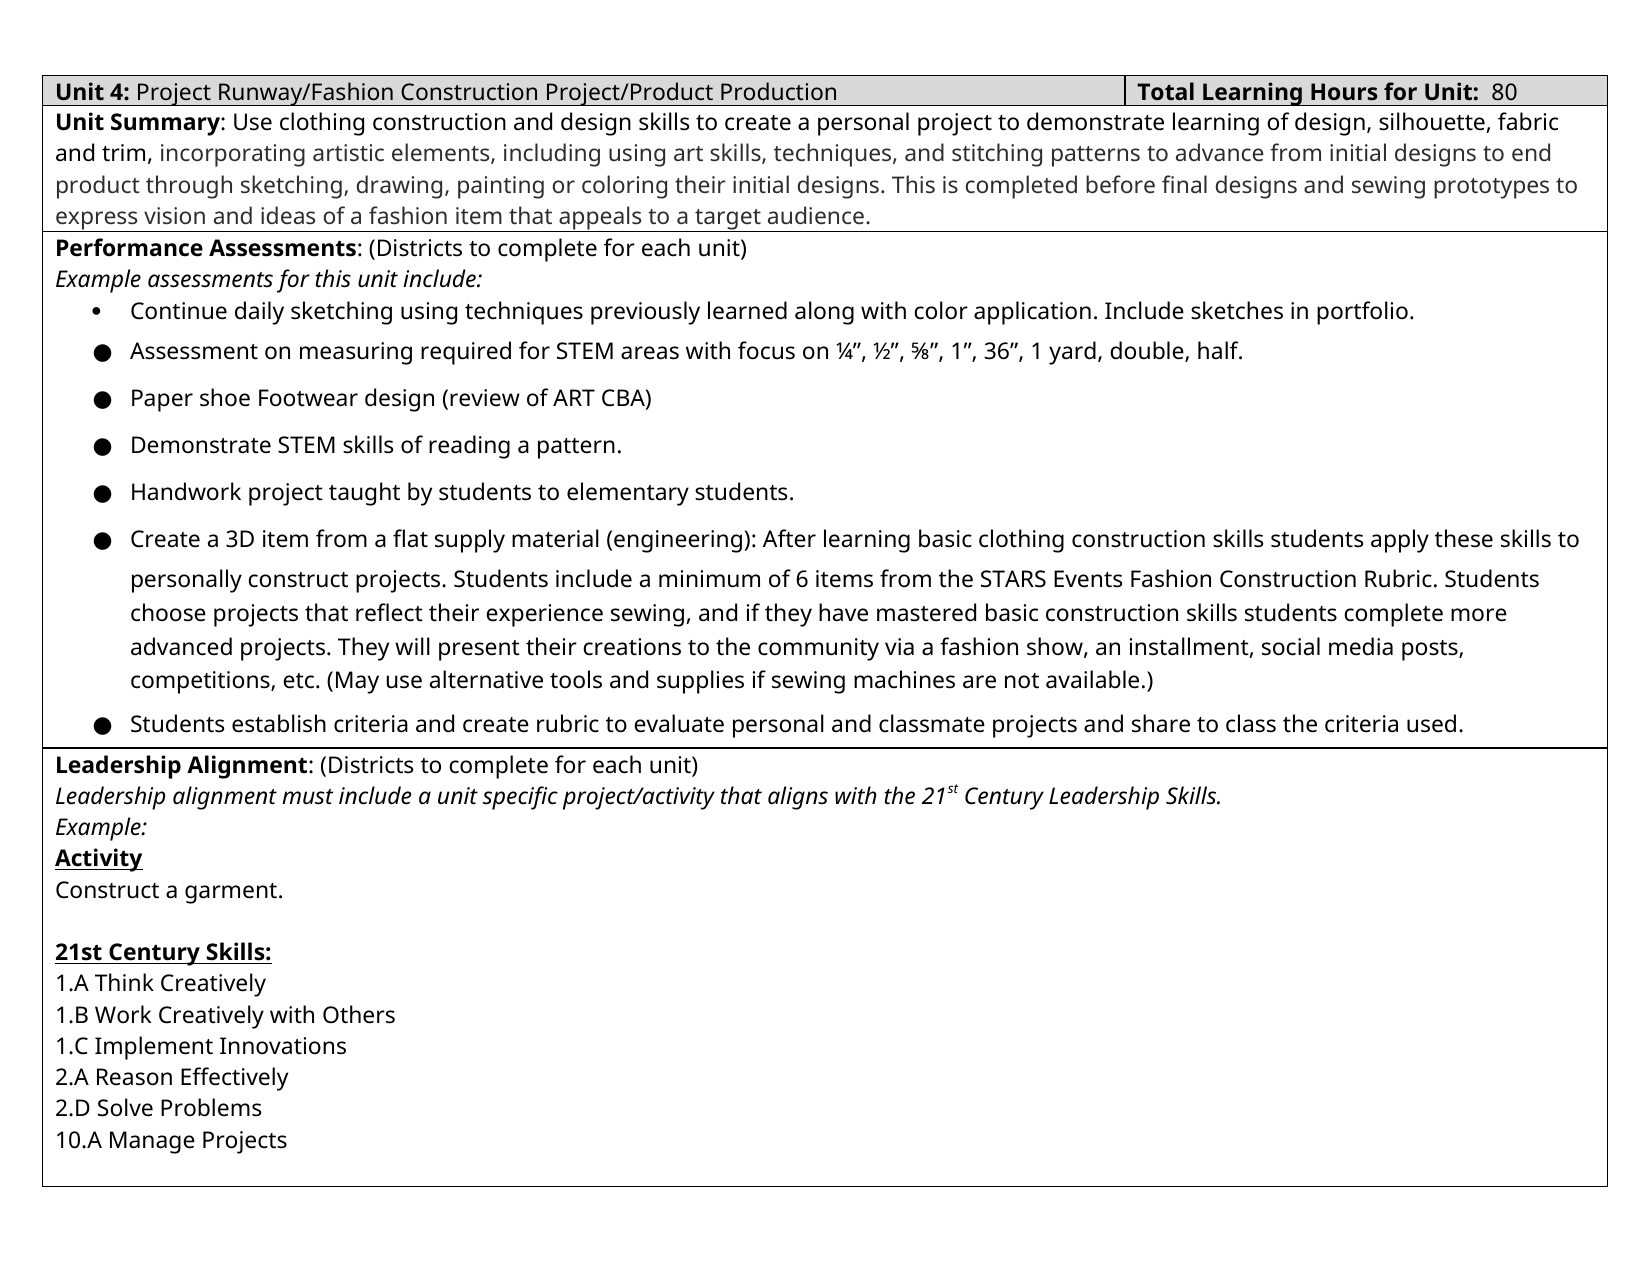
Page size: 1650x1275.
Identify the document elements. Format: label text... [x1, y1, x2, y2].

table_header Total Learning Hours for Unit: 80 [1126, 76, 1607, 105]
table_header Unit 4: Project Runway/Fashion Construction Project/Product Production [43, 76, 1124, 105]
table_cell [43, 749, 1607, 1186]
table_cell Unit Summary: Use clothing construction and design skills to create a personal project to demonstrate learning of design, silhouette, fabric and trim, incorporating artistic elements, including using art skills, techniques, and stitching patterns to advance from initial designs to end product through sketching, drawing, painting or coloring their initial designs. This is completed before final designs and sewing prototypes to express vision and ideas of a fashion item that appeals to a target audience. [43, 106, 1607, 231]
table_cell Performance Assessments: (Districts to complete for each unit) Example assessments for this unit include: Continue daily sketching using techniques previously learned along with color application. Include sketches in portfolio. Assessment on measuring required for STEM areas with focus on ¼”, ½”, ⅝”, 1”, 36”, 1 yard, double, half. Paper shoe Footwear design (review of ART CBA) Demonstrate STEM skills of reading a pattern. Handwork project taught by students to elementary students. Create a 3D item from a flat supply material (engineering): After learning basic clothing construction skills students apply these skills to personally construct projects. Students include a minimum of 6 items from the STARS Events Fashion Construction Rubric. Students choose projects that reflect their experience sewing, and if they have mastered basic construction skills students complete more advanced projects. They will present their creations to the community via a fashion show, an installment, social media posts, competitions, etc. (May use alternative tools and supplies if sewing machines are not available.) Students establish criteria and create rubric to evaluate personal and classmate projects and share to class the criteria used. [43, 232, 1607, 747]
